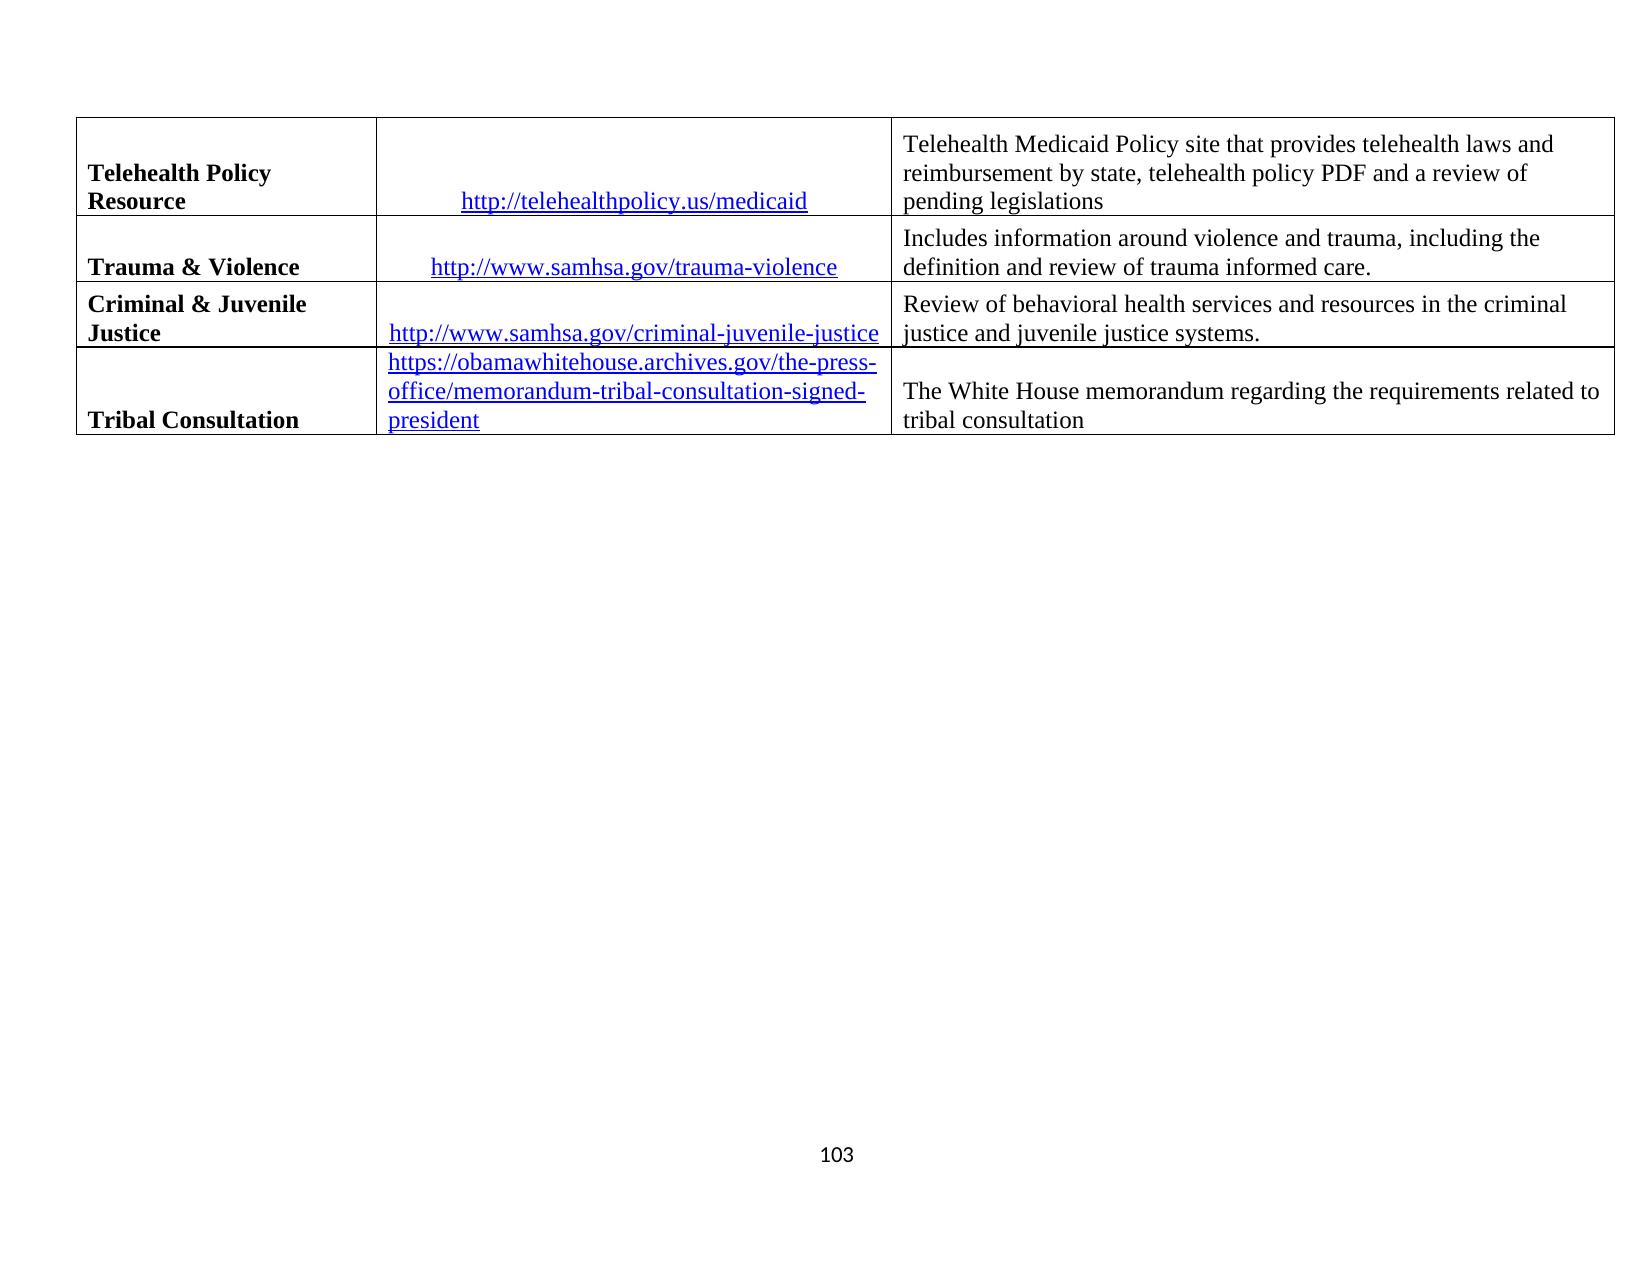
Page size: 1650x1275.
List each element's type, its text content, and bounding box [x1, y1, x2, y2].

table_cell The White House memorandum regarding the requirements related to tribal consultation [892, 348, 1614, 434]
table_cell http://telehealthpolicy.us/medicaid [377, 118, 891, 215]
table_cell Telehealth Policy Resource [77, 118, 376, 215]
table_cell Includes information around violence and trauma, including the definition and review of trauma informed care. [892, 216, 1614, 281]
table_cell Tribal Consultation [77, 348, 376, 434]
table_cell http://www.samhsa.gov/criminal-juvenile-justice [377, 282, 891, 346]
table_cell Trauma & Violence [77, 216, 376, 281]
table_cell https://obamawhitehouse.archives.gov/the-press-office/memorandum-tribal-consultation-signed-president [377, 348, 891, 434]
table_cell Review of behavioral health services and resources in the criminal justice and juvenile justice systems. [892, 282, 1614, 346]
table_cell http://www.samhsa.gov/trauma-violence [377, 216, 891, 281]
table_cell Telehealth Medicaid Policy site that provides telehealth laws and reimbursement by state, telehealth policy PDF and a review of pending legislations [892, 118, 1614, 215]
table_cell Criminal & Juvenile Justice [77, 282, 376, 346]
